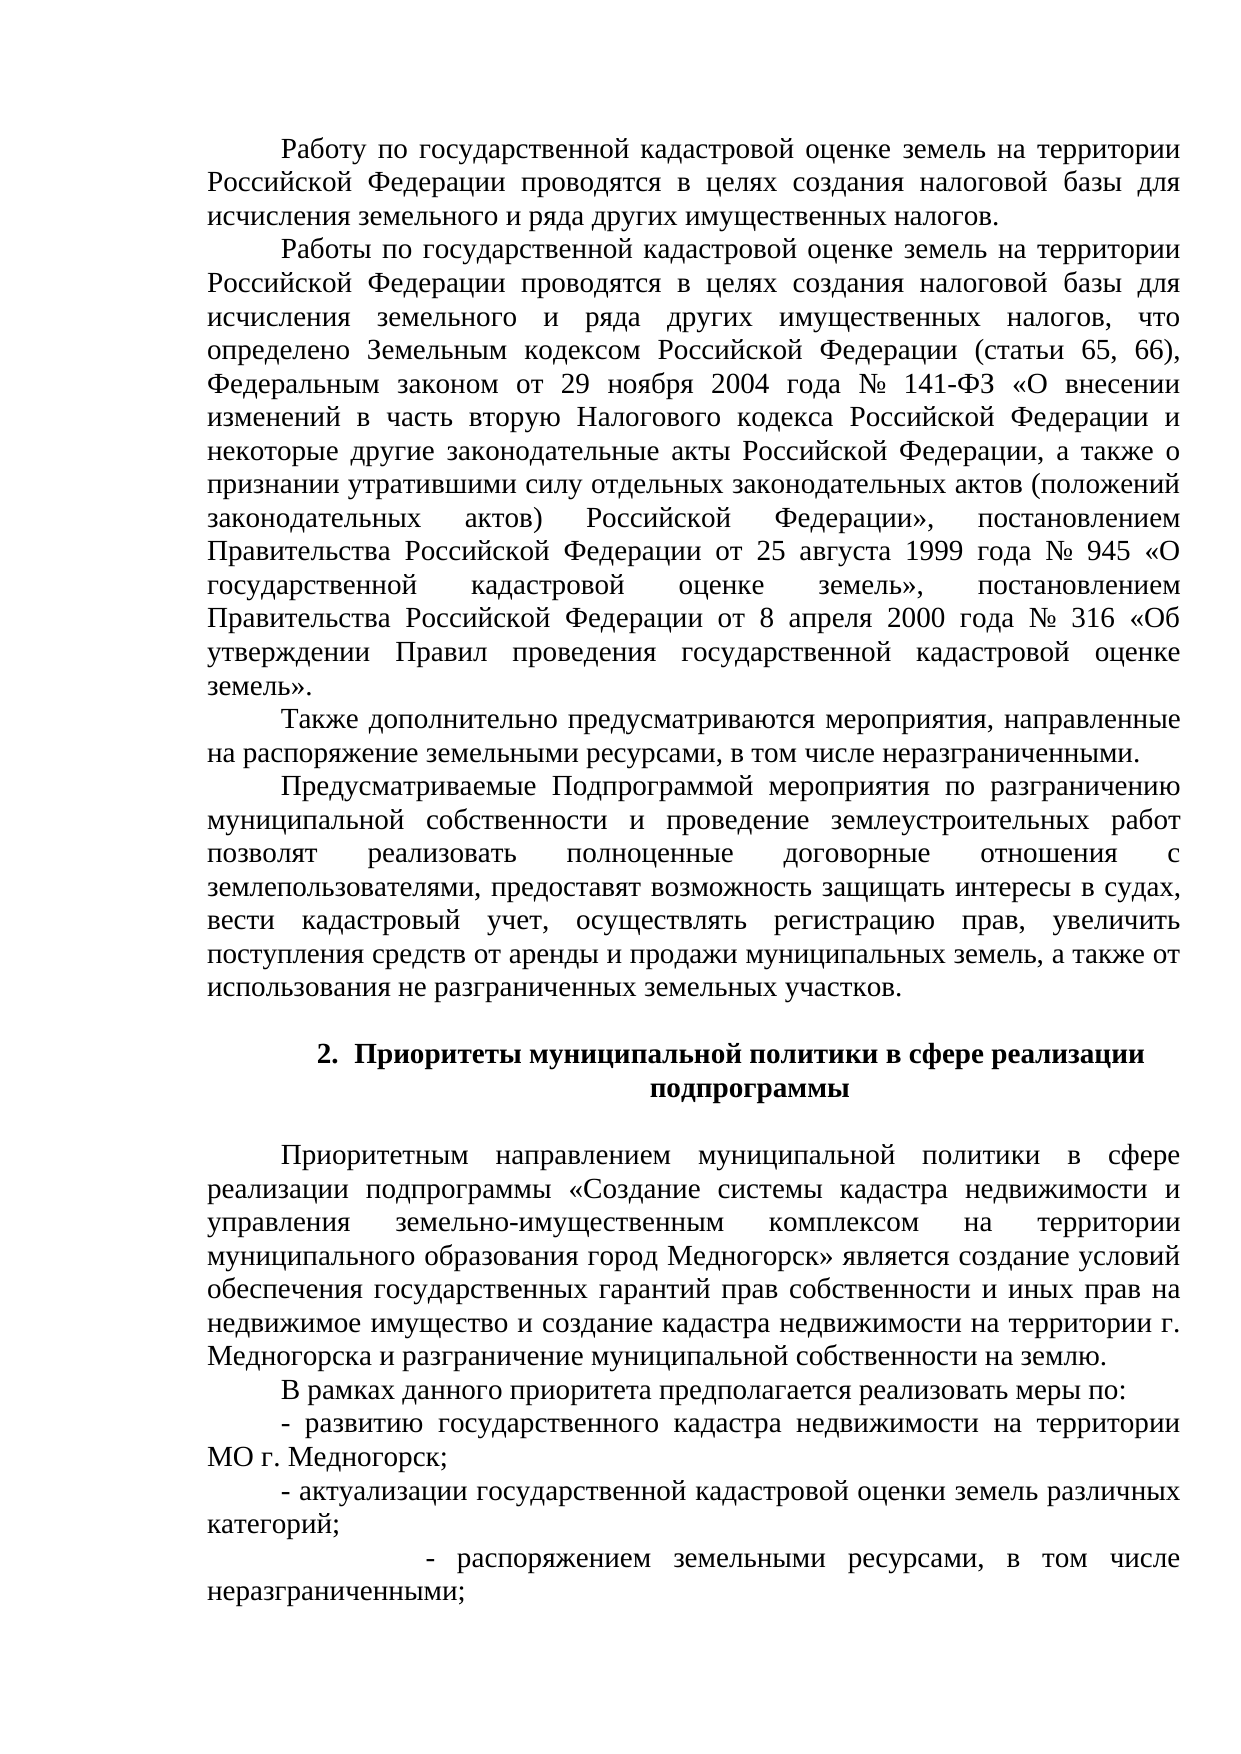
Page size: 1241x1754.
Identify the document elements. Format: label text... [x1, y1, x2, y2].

text - актуализации государственной кадастровой оценки земель различных категорий; - распоряжением земельными ресурсами, в том числе неразграниченными; [207, 1473, 1181, 1607]
text Также дополнительно предусматриваются мероприятия, направленные на распоряжение земельными ресурсами, в том числе неразграниченными. [207, 701, 1181, 768]
text Приоритетным направлением муниципальной политики в сфере реализации подпрограммы «Создание системы кадастра недвижимости и управления земельно-имущественным комплексом на территории муниципального образования город Медногорск» является создание условий обеспечения государственных гарантий прав собственности и иных прав на недвижимое имущество и создание кадастра недвижимости на территории г. Медногорска и разграничение муниципальной собственности на землю. [207, 1137, 1181, 1372]
text Работу по государственной кадастровой оценке земель на территории Российской Федерации проводятся в целях создания налоговой базы для исчисления земельного и ряда других имущественных налогов. [207, 131, 1181, 232]
text В рамках данного приоритета предполагается реализовать меры по: [207, 1372, 1181, 1406]
text - развитию государственного кадастра недвижимости на территории МО г. Медногорск; [207, 1406, 1181, 1473]
text Работы по государственной кадастровой оценке земель на территории Российской Федерации проводятся в целях создания налоговой базы для исчисления земельного и ряда других имущественных налогов, что определено Земельным кодексом Российской Федерации (статьи 65, 66), Федеральным законом от 29 ноября 2004 года № 141-ФЗ «О внесении изменений в часть вторую Налогового кодекса Российской Федерации и некоторые другие законодательные акты Российской Федерации, а также о признании утратившими силу отдельных законодательных актов (положений законодательных актов) Российской Федерации», постановлением Правительства Российской Федерации от 25 августа 1999 года № 945 «О государственной кадастровой оценке земель», постановлением Правительства Российской Федерации от 8 апреля 2000 года № 316 «Об утверждении Правил проведения государственной кадастровой оценке земель». [207, 232, 1181, 701]
text Предусматриваемые Подпрограммой мероприятия по разграничению муниципальной собственности и проведение землеустроительных работ позволят реализовать полноценные договорные отношения с землепользователями, предоставят возможность защищать интересы в судах, вести кадастровый учет, осуществлять регистрацию прав, увеличить поступления средств от аренды и продажи муниципальных земель, а также от использования не разграниченных земельных участков. [207, 768, 1181, 1003]
list Приоритеты муниципальной политики в сфере реализации подпрограммы [281, 1037, 1181, 1104]
